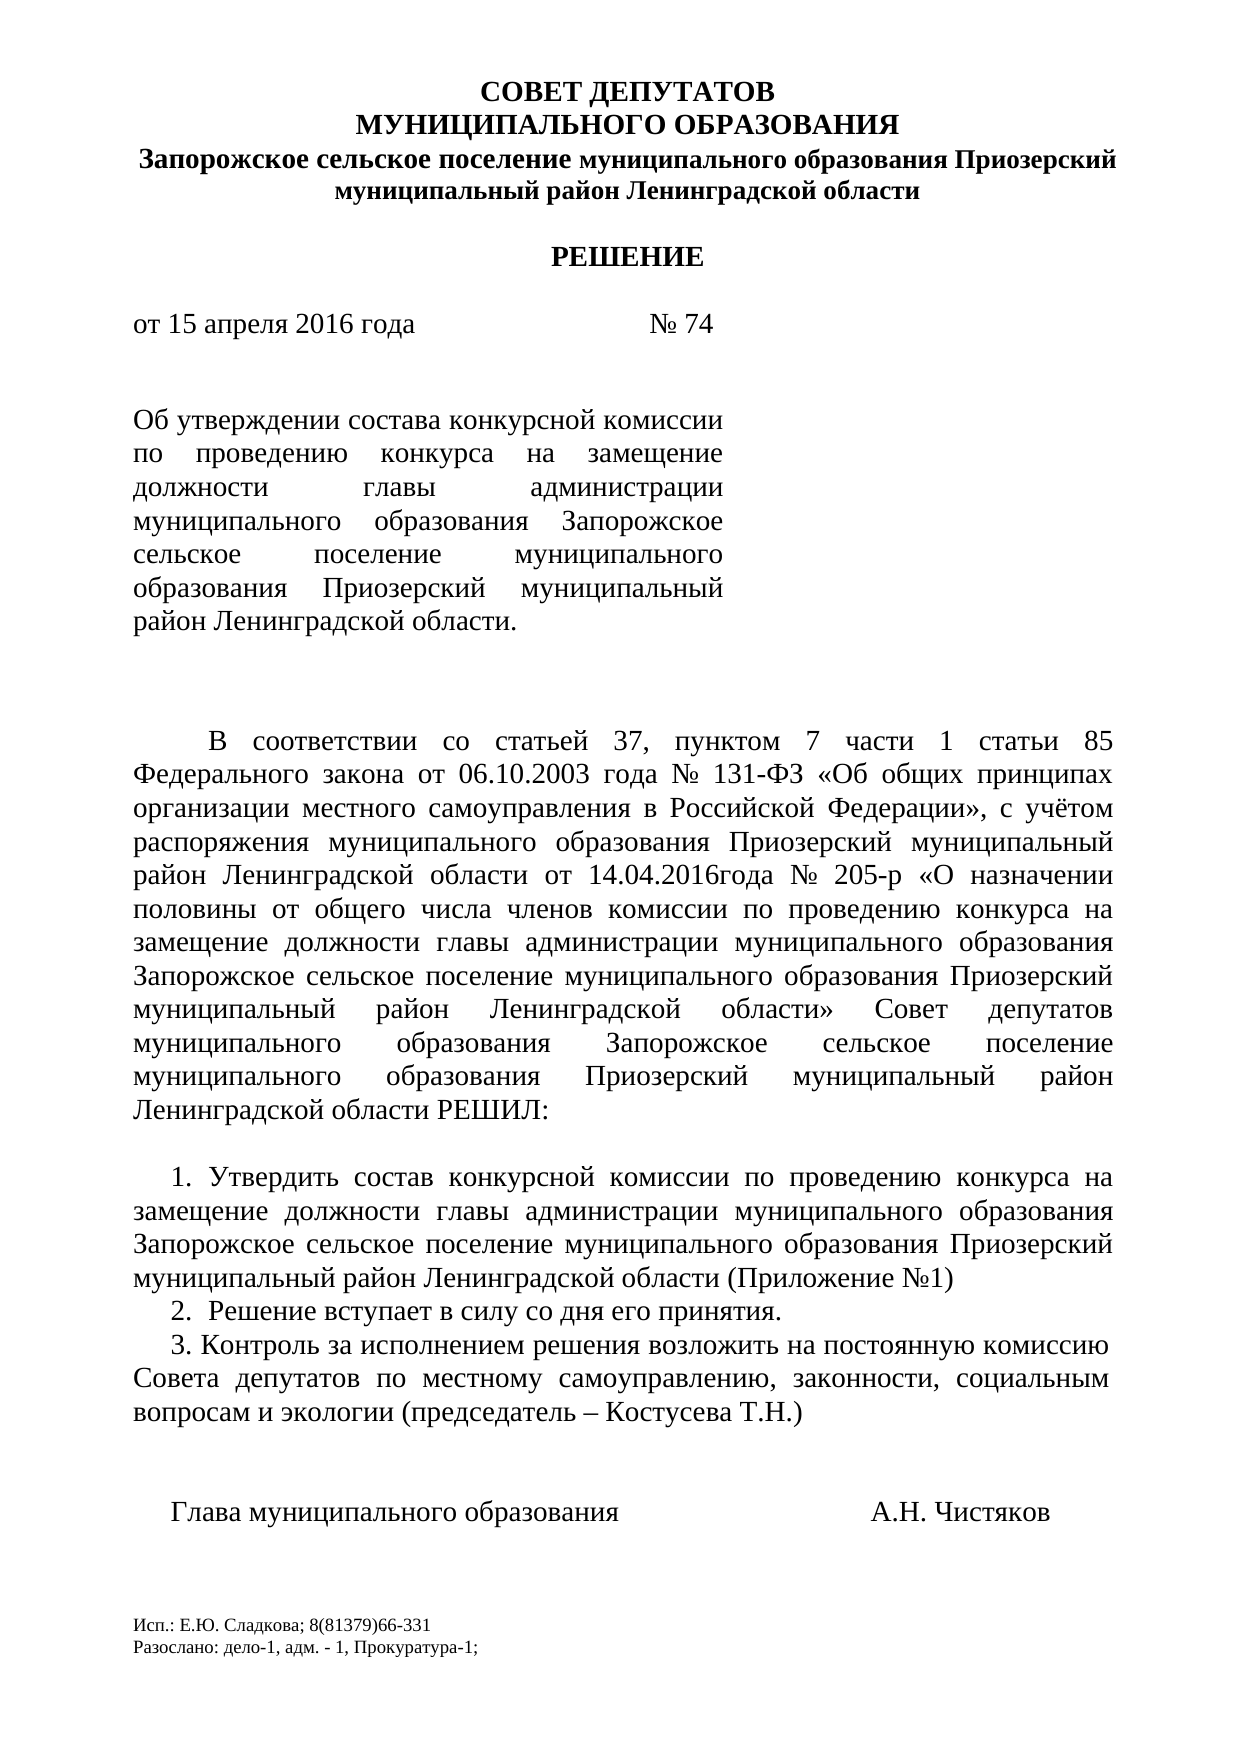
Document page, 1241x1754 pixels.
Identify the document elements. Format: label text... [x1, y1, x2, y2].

text Об утверждении состава конкурсной комиссии по проведению конкурса на замещение должности главы администрации муниципального образования Запорожское сельское поселение муниципального образования Приозерский муниципальный район Ленинградской области. [133, 402, 723, 637]
text Разослано: дело-1, адм. - 1, Прокуратура-1; [133, 1636, 1122, 1657]
text 3. Контроль за исполнением решения возложить на постоянную комиссию Совета депутатов по местному самоуправлению, законности, социальным вопросам и экологии (председатель – Костусева Т.Н.) [133, 1327, 1110, 1427]
text Глава муниципального образования А.Н. Чистяков [170, 1494, 1122, 1528]
text от 15 апреля 2016 года № 74 [133, 306, 1122, 340]
text МУНИЦИПАЛЬНОГО ОБРАЗОВАНИЯ [133, 107, 1122, 141]
text РЕШЕНИЕ [133, 239, 1122, 273]
text Запорожское сельское поселение муниципального образования Приозерский муниципальный район Ленинградской области [133, 141, 1122, 206]
list Утвердить состав конкурсной комиссии по проведению конкурса на замещение должности главы администрации муниципального образования Запорожское сельское поселение муниципального образования Приозерский муниципальный район Ленинградской области (Приложение №1) [133, 1159, 1114, 1293]
text Исп.: Е.Ю. Сладкова; 8(81379)66-331 [133, 1614, 1122, 1636]
text СОВЕТ ДЕПУТАТОВ [133, 74, 1122, 107]
text В соответствии со статьей 37, пунктом 7 части 1 статьи 85 Федерального закона от 06.10.2003 года № 131-ФЗ «Об общих принципах организации местного самоуправления в Российской Федерации», с учётом распоряжения муниципального образования Приозерский муниципальный район Ленинградской области от 14.04.2016года № 205-р «О назначении половины от общего числа членов комиссии по проведению конкурса на замещение должности главы администрации муниципального образования Запорожское сельское поселение муниципального образования Приозерский муниципальный район Ленинградской области» Совет депутатов муниципального образования Запорожское сельское поселение муниципального образования Приозерский муниципальный район Ленинградской области РЕШИЛ: [133, 723, 1114, 1126]
list Решение вступает в силу со дня его принятия. [133, 1293, 1114, 1327]
